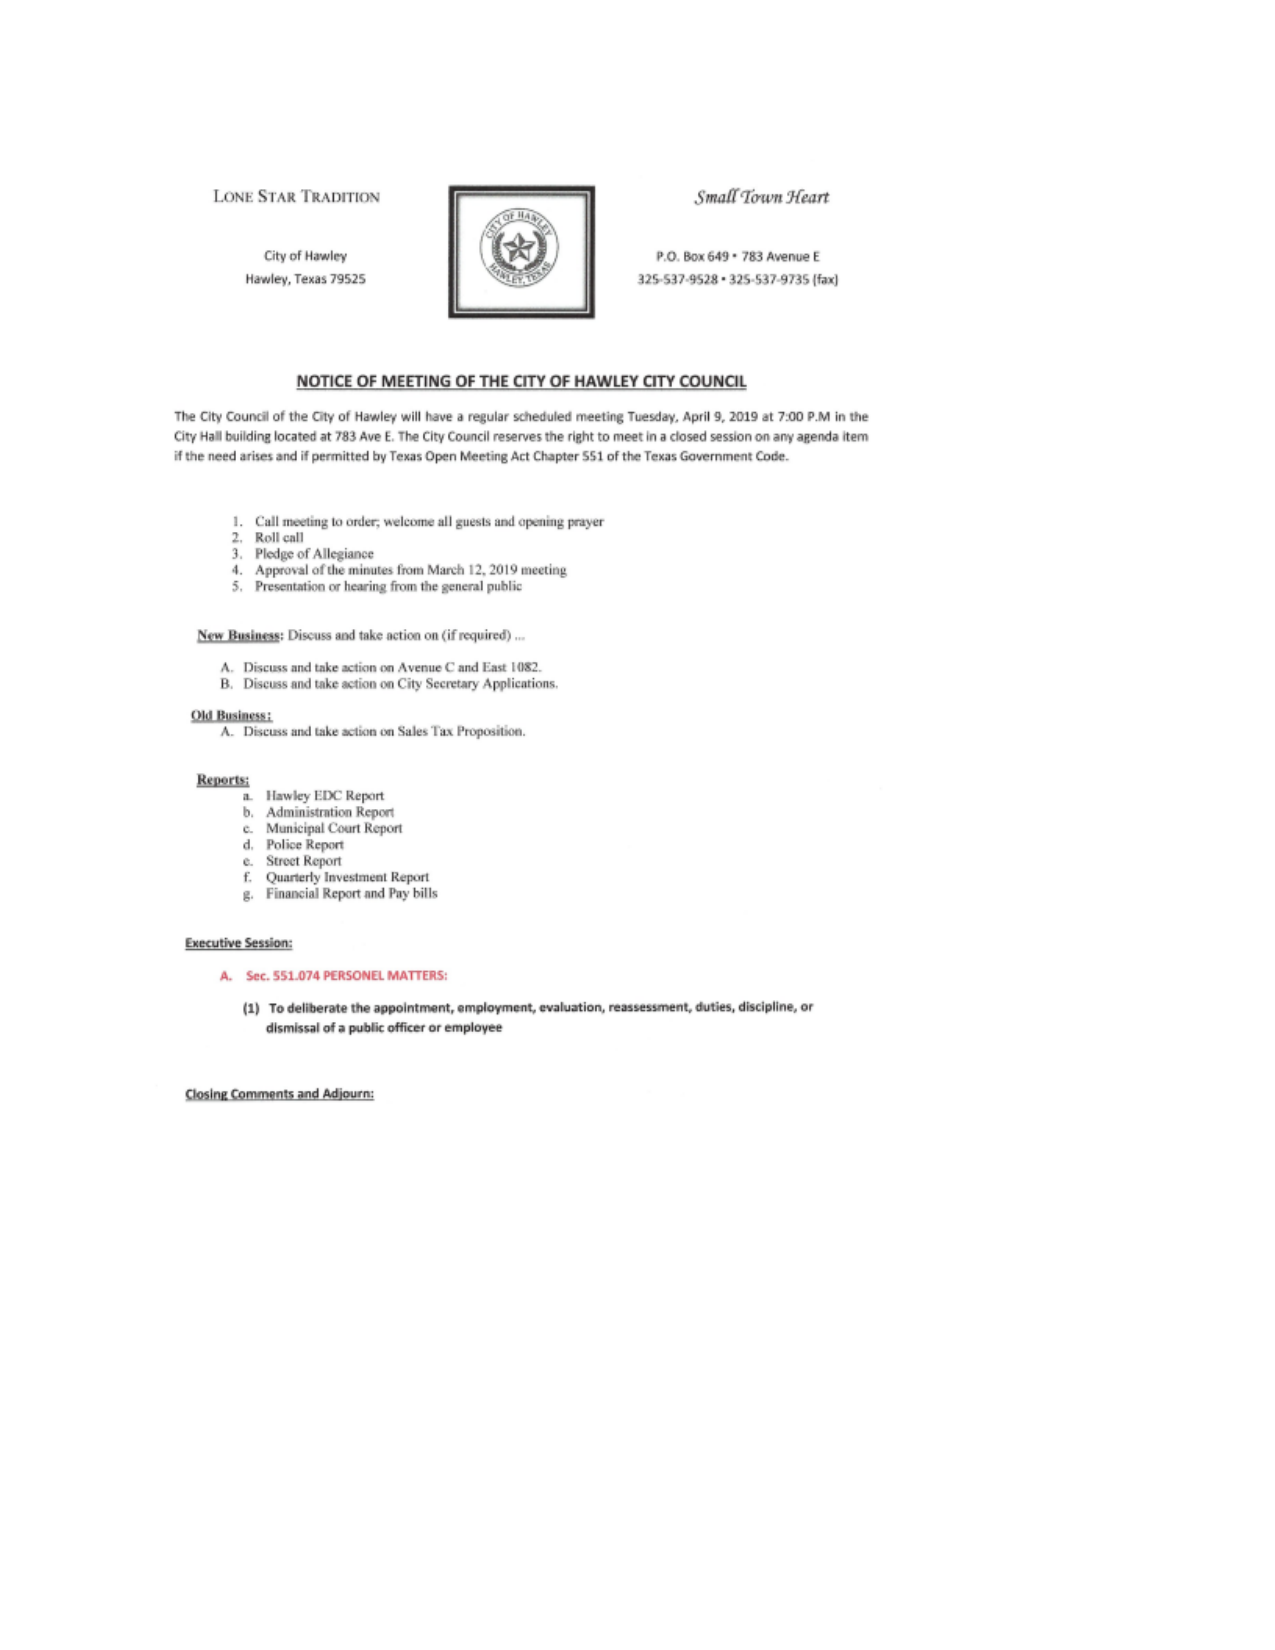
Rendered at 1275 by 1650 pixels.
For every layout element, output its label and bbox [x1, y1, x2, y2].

picture [150, 150, 908, 1104]
